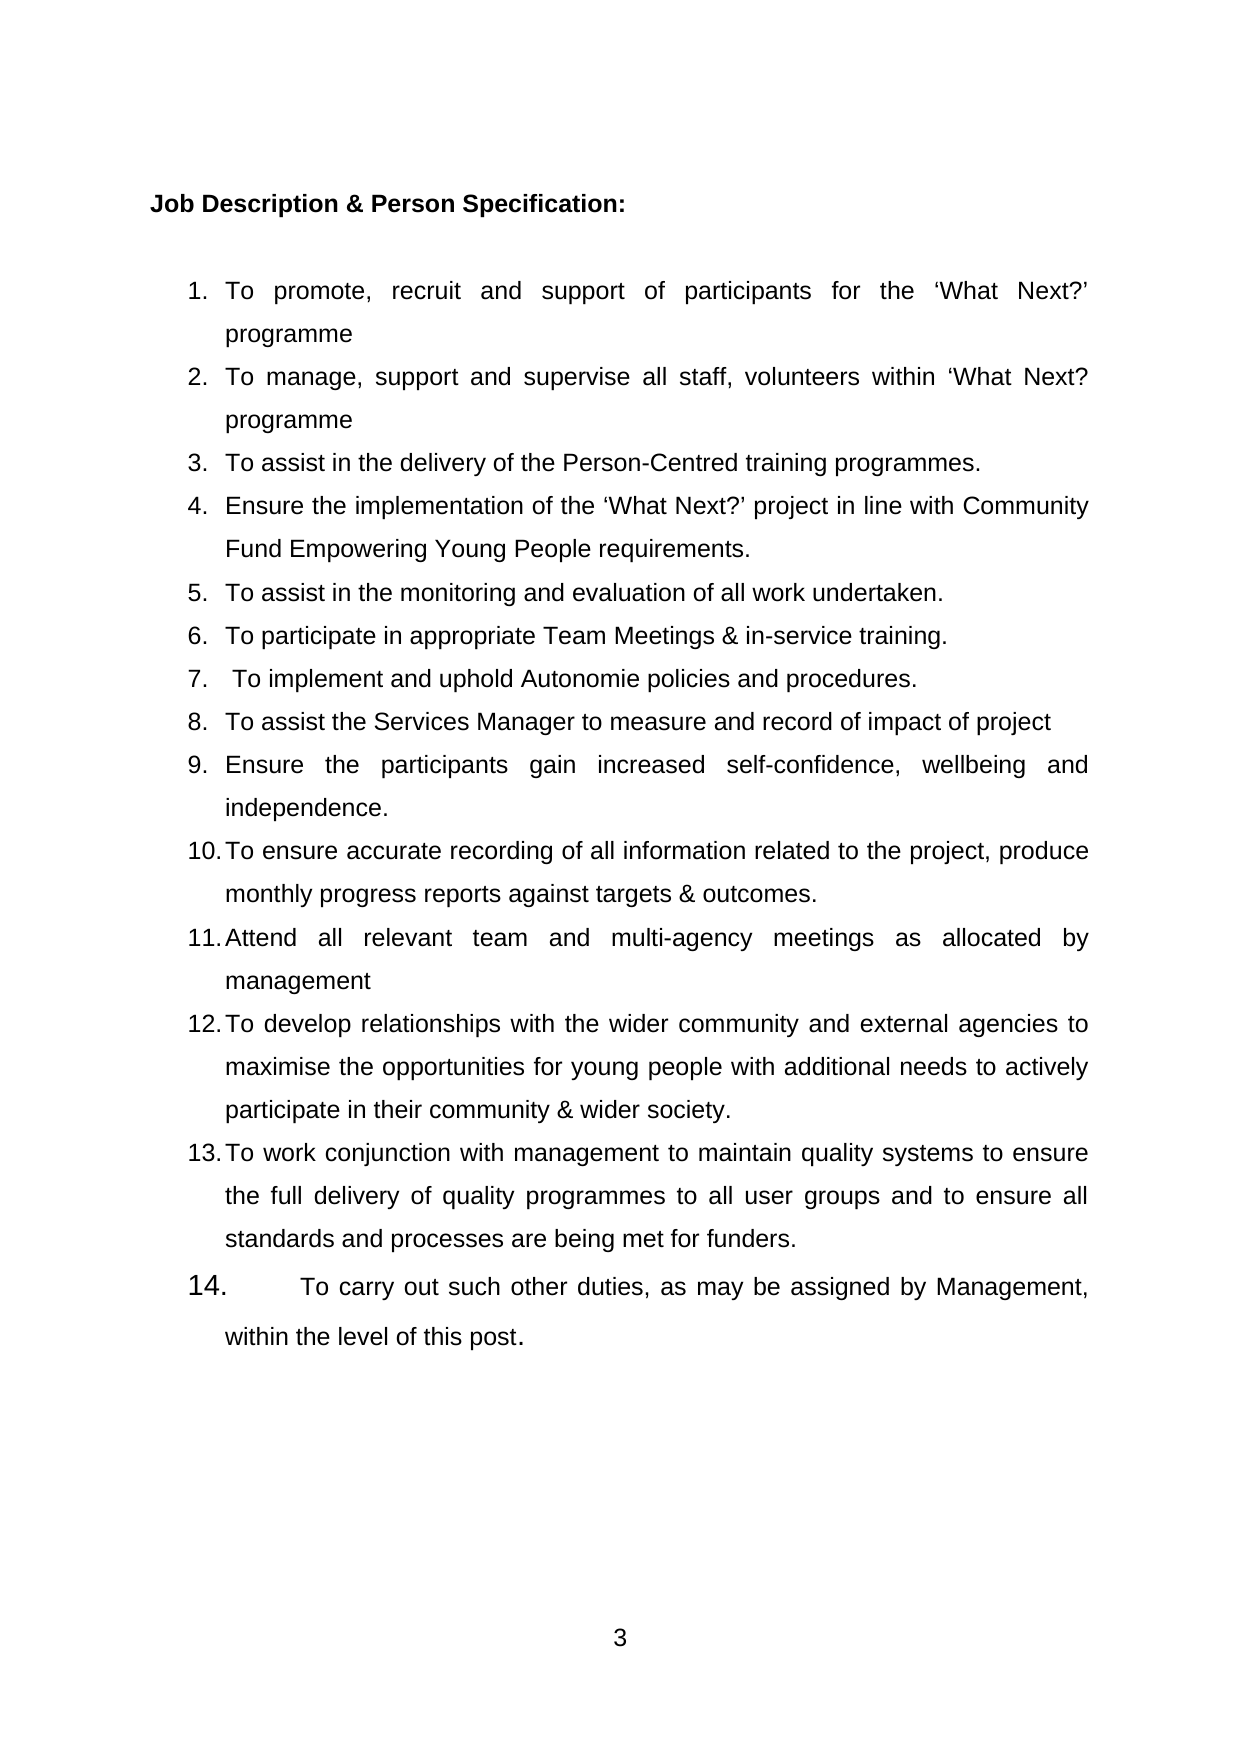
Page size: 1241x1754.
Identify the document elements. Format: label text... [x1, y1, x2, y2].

list Attend all relevant team and multi-agency meetings as allocated by management [187, 923, 1090, 994]
list To participate in appropriate Team Meetings & in-service training. [187, 621, 1090, 649]
text Job Description & Person Specification: [150, 189, 1090, 218]
list To implement and uphold Autonomie policies and procedures. [187, 664, 1090, 693]
list To promote, recruit and support of participants for the ‘What Next?’ programme [187, 276, 1090, 348]
list To work conjunction with management to maintain quality systems to ensure the full delivery of quality programmes to all user groups and to ensure all standards and processes are being met for funders. [187, 1138, 1090, 1253]
list To manage, support and supervise all staff, volunteers within ‘What Next? programme [187, 362, 1090, 434]
list Ensure the implementation of the ‘What Next?’ project in line with Community Fund Empowering Young People requirements. [187, 491, 1090, 563]
list To ensure accurate recording of all information related to the project, produce monthly progress reports against targets & outcomes. [187, 836, 1090, 908]
list To develop relationships with the wider community and external agencies to maximise the opportunities for young people with additional needs to actively participate in their community & wider society. [187, 1009, 1090, 1124]
list To assist in the monitoring and evaluation of all work undertaken. [187, 578, 1090, 606]
list To carry out such other duties, as may be assigned by Management, within the level of this post. [187, 1268, 1090, 1351]
list To assist the Services Manager to measure and record of impact of project [187, 707, 1090, 736]
list Ensure the participants gain increased self-confidence, wellbeing and independence. [187, 750, 1090, 822]
list To assist in the delivery of the Person-Centred training programmes. [187, 448, 1090, 477]
